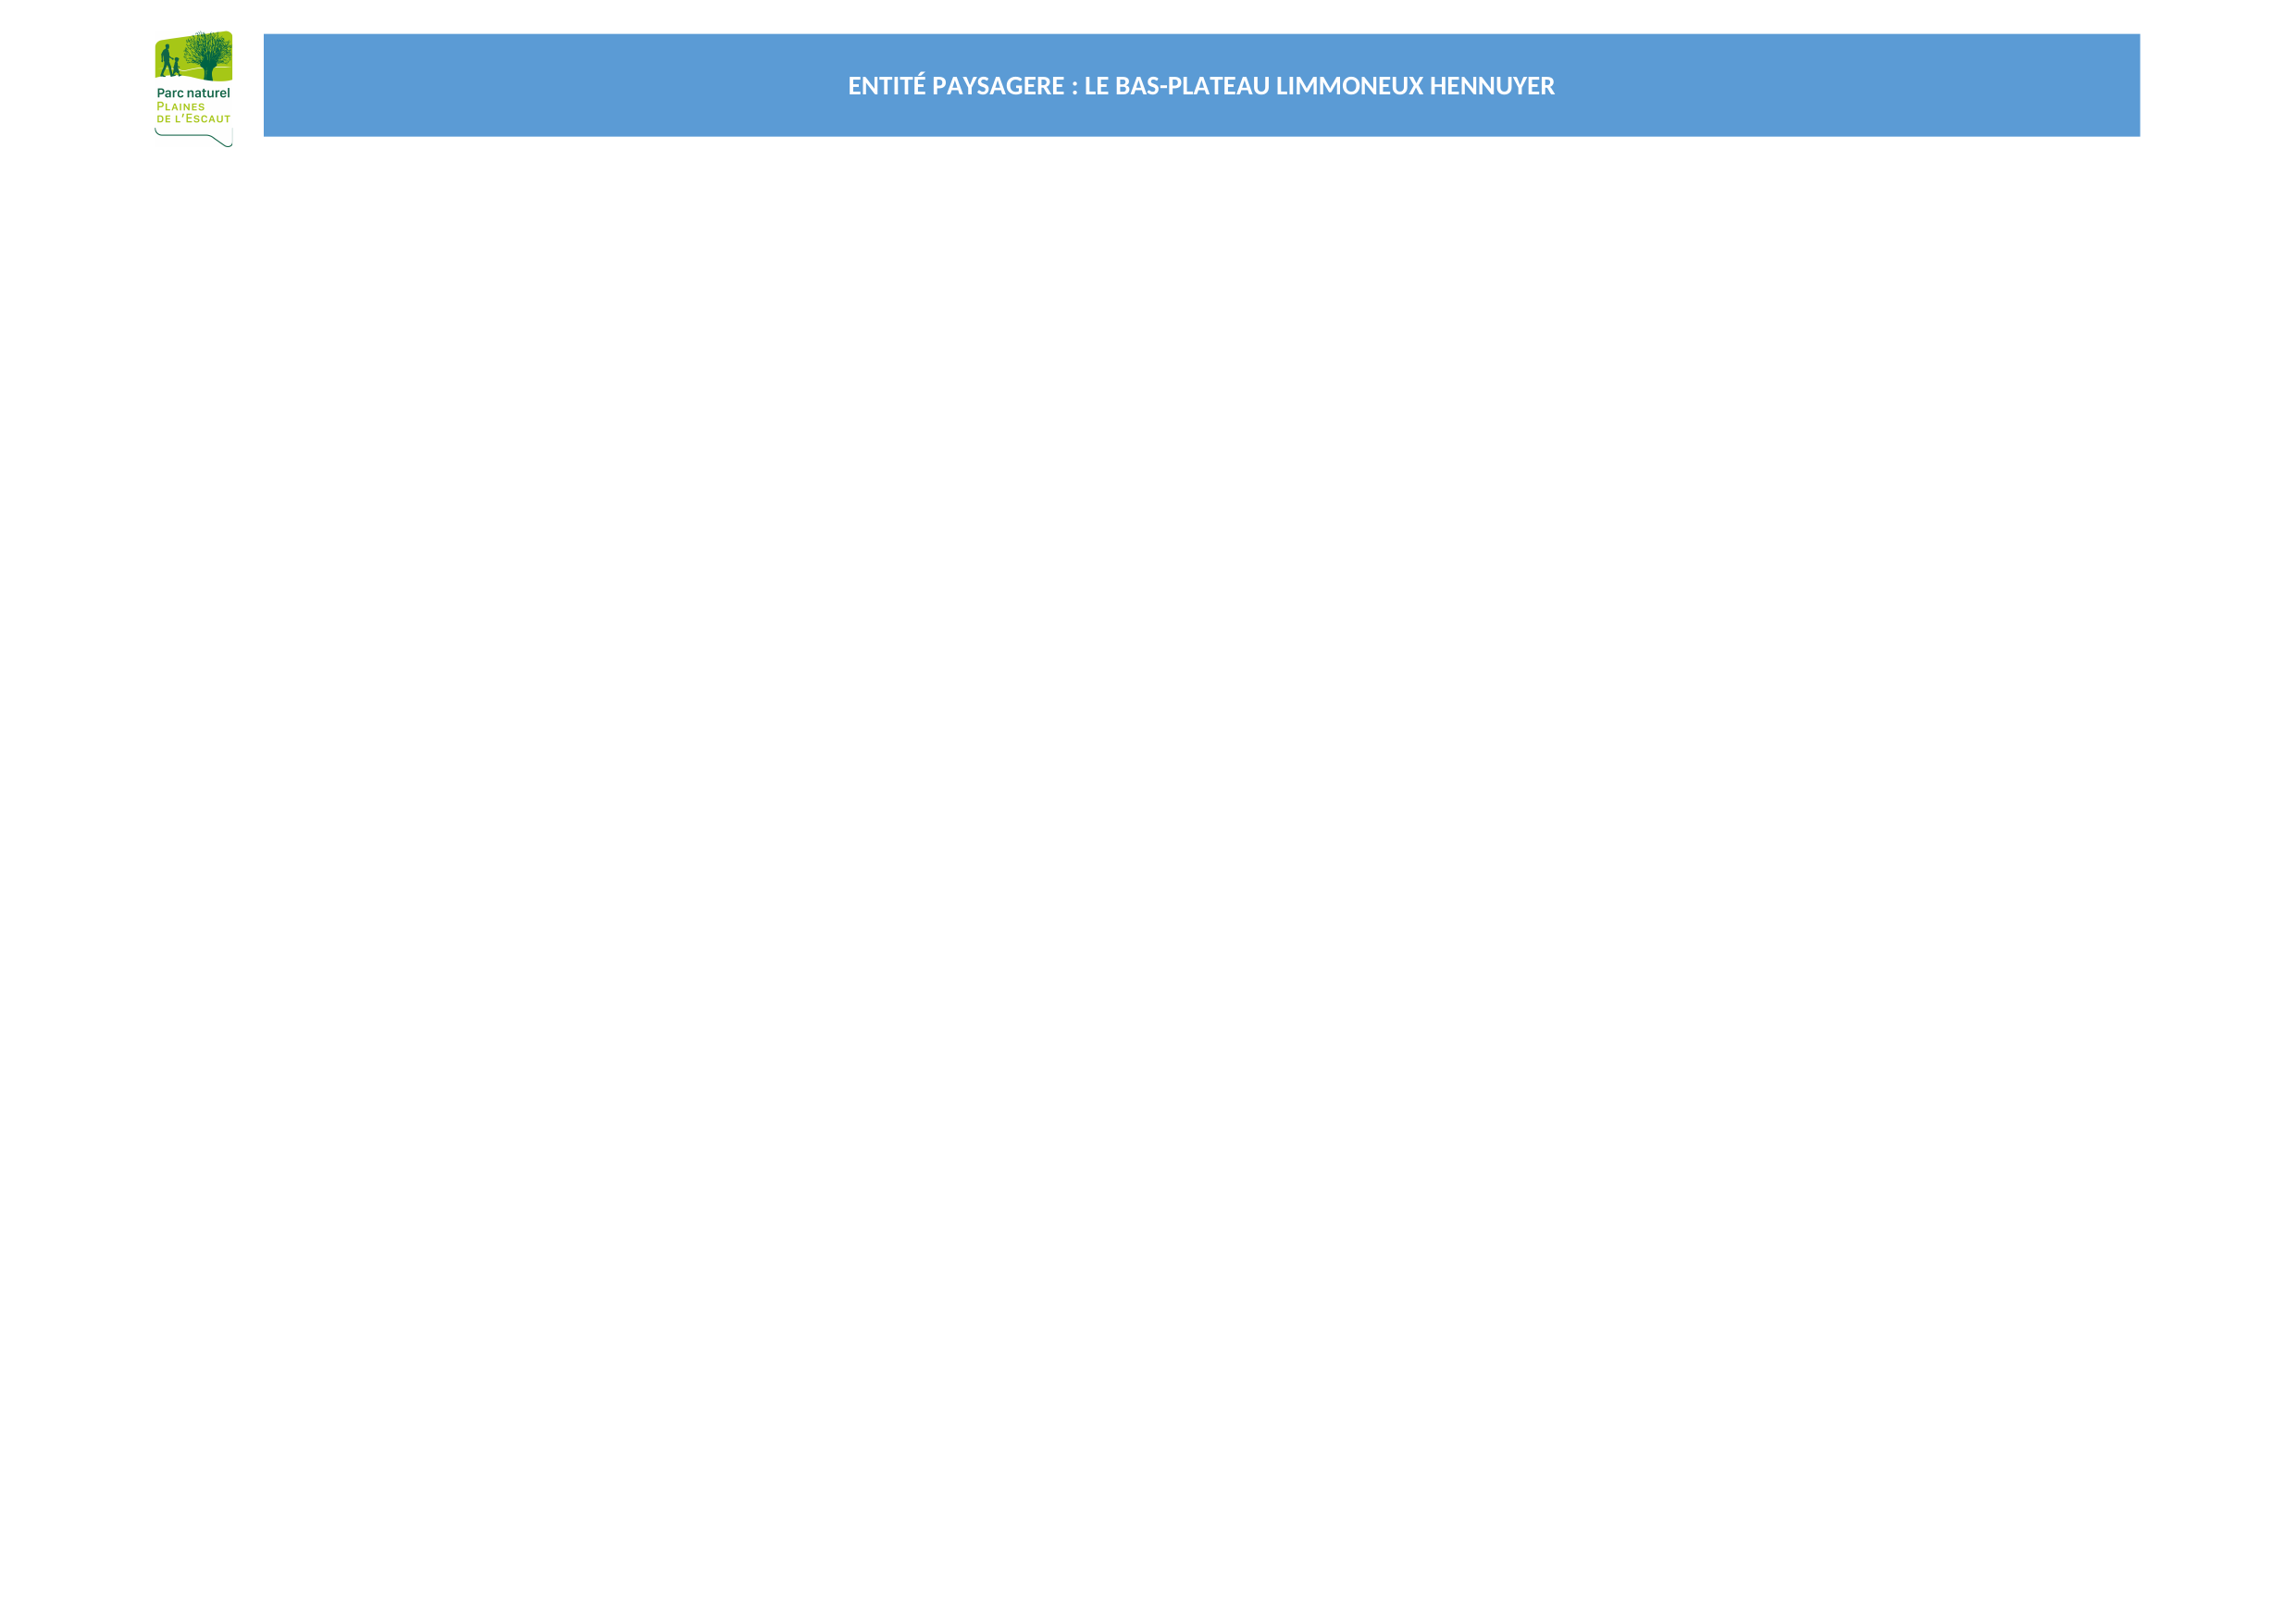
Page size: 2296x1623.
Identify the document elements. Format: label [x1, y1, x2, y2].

picture [155, 31, 233, 147]
